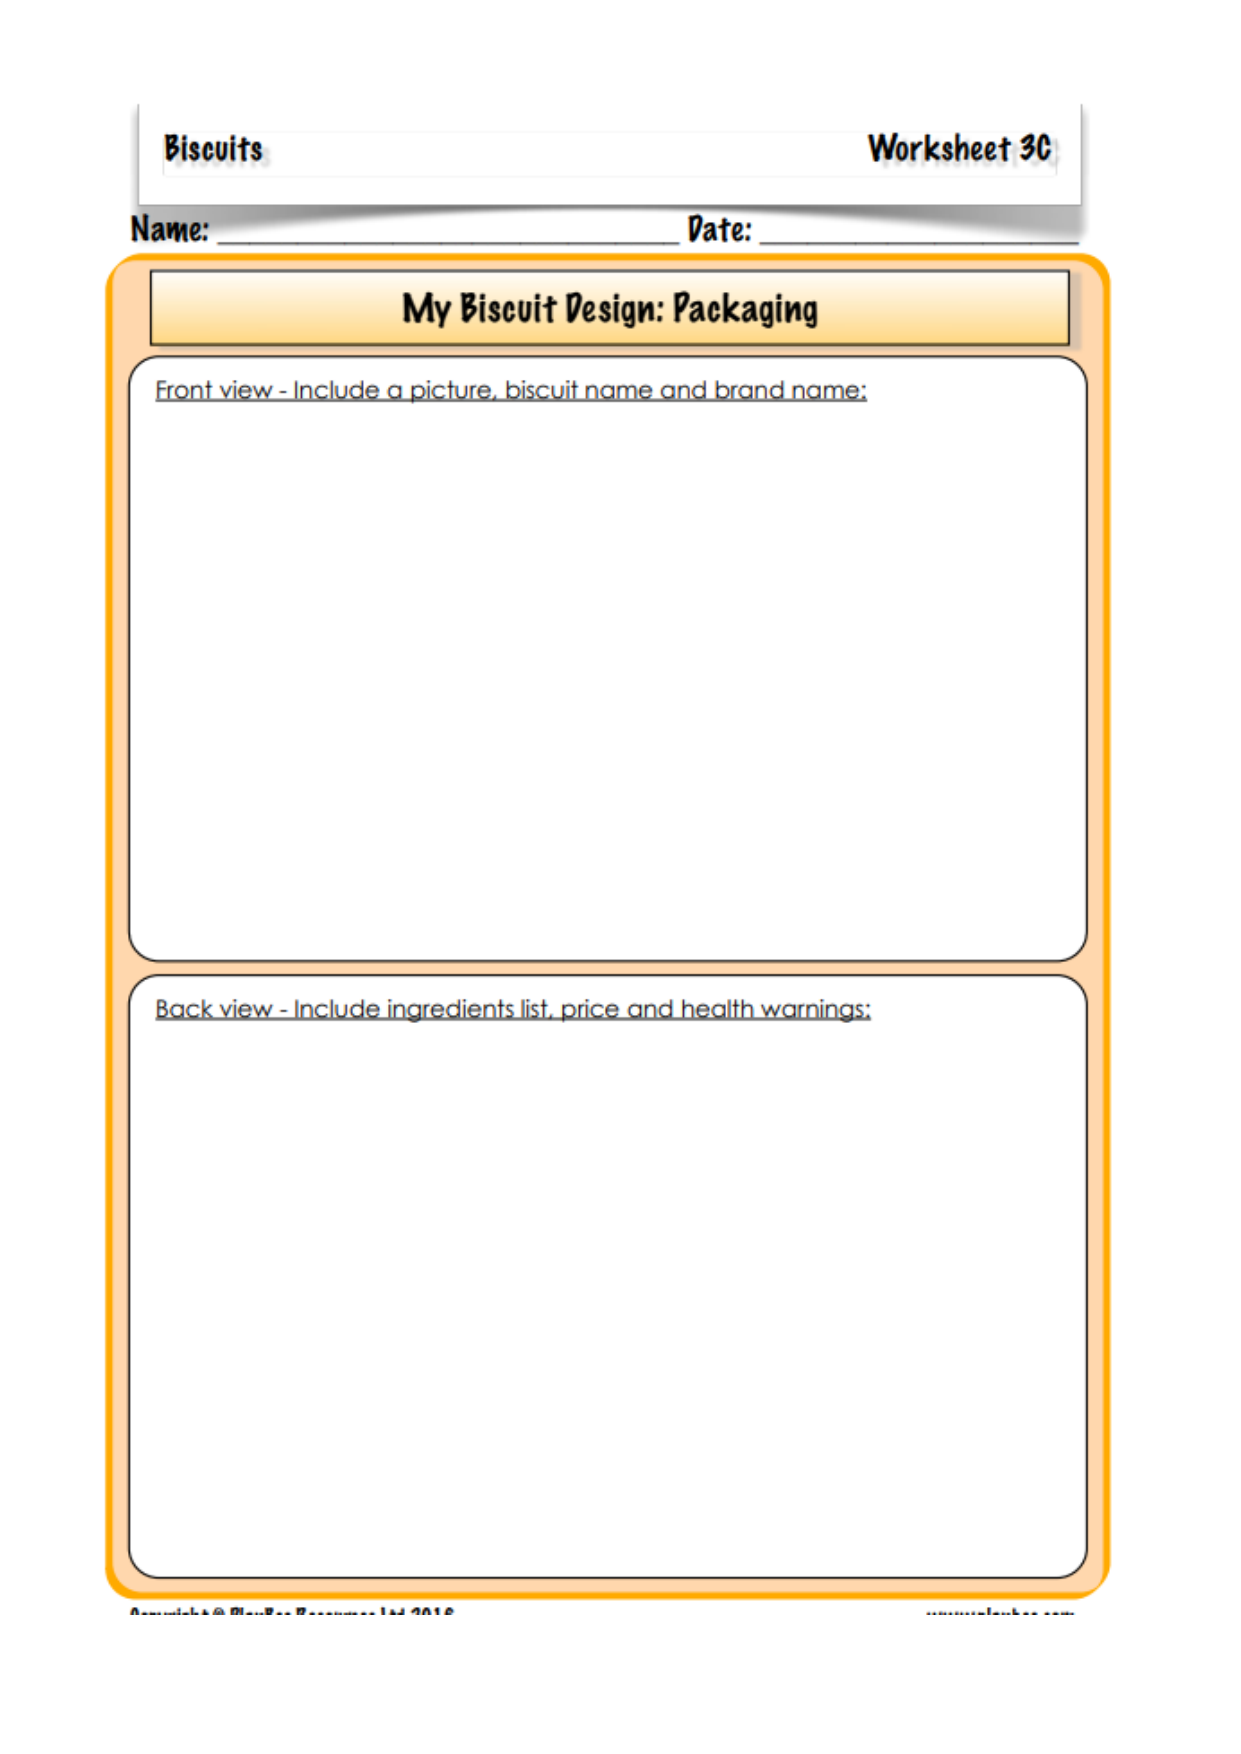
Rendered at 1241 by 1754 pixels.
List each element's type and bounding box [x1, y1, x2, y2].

picture [75, 75, 1160, 1615]
